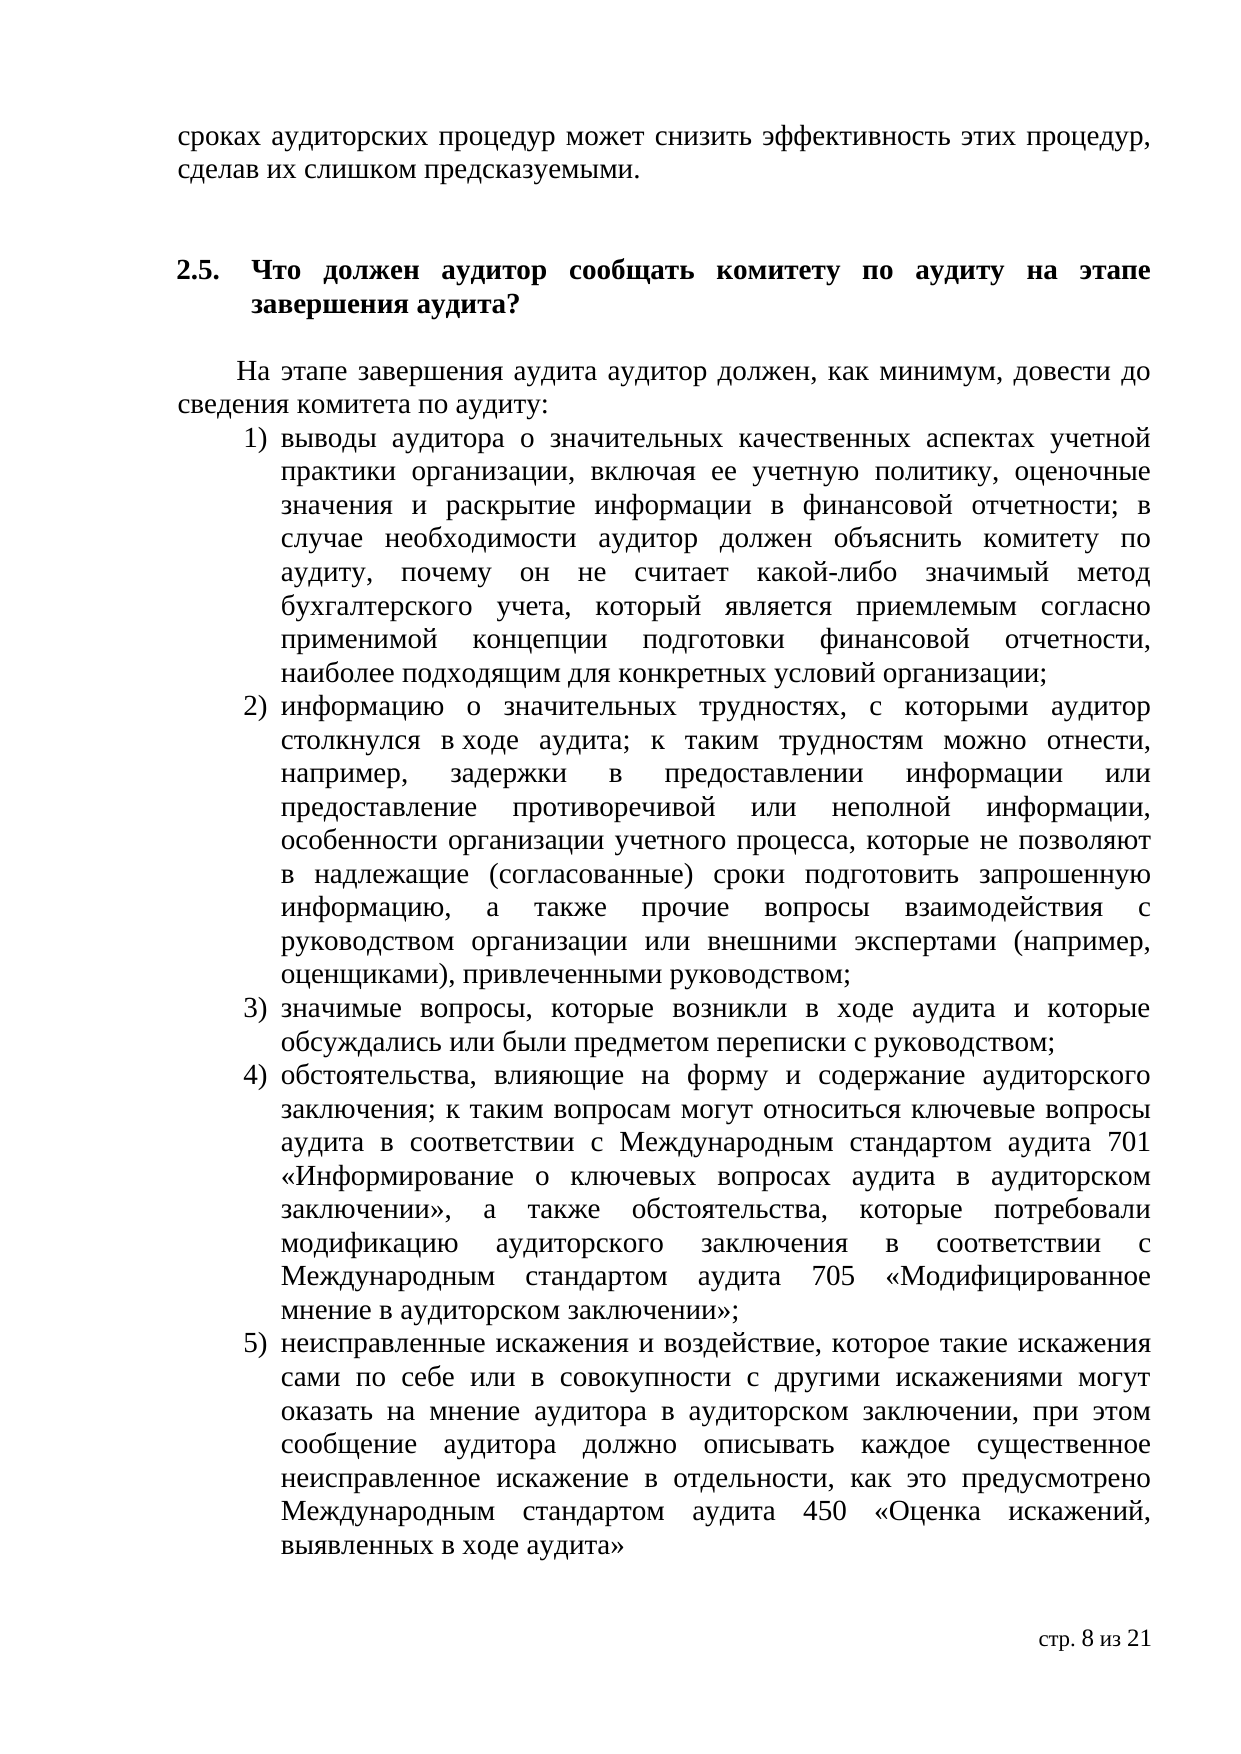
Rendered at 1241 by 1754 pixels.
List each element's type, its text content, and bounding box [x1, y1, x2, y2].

text На этапе завершения аудита аудитор должен, как минимум, довести до сведения комитета по аудиту: [177, 353, 1152, 420]
list обстоятельства, влияющие на форму и содержание аудиторского заключения; к таким вопросам могут относиться ключевые вопросы аудита в соответствии с Международным стандартом аудита 701 «Информирование о ключевых вопросах аудита в аудиторском заключении», а также обстоятельства, которые потребовали модификацию аудиторского заключения в соответствии с Международным стандартом аудита 705 «Модифицированное мнение в аудиторском заключении»; [243, 1057, 1152, 1326]
list неисправленные искажения и воздействие, которое такие искажения сами по себе или в совокупности с другими искажениями могут оказать на мнение аудитора в аудиторском заключении, при этом сообщение аудитора должно описывать каждое существенное неисправленное искажение в отдельности, как это предусмотрено Международным стандартом аудита 450 «Оценка искажений, выявленных в ходе аудита» [243, 1326, 1152, 1560]
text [177, 118, 1152, 185]
list Что должен аудитор сообщать комитету по аудиту на этапе завершения аудита? [176, 252, 1152, 319]
list значимые вопросы, которые возникли в ходе аудита и которые обсуждались или были предметом переписки с руководством; [243, 990, 1152, 1057]
list информацию о значительных трудностях, с которыми аудитор столкнулся в ходе аудита; к таким трудностям можно отнести, например, задержки в предоставлении информации или предоставление противоречивой или неполной информации, особенности организации учетного процесса, которые не позволяют в надлежащие (согласованные) сроки подготовить запрошенную информацию, а также прочие вопросы взаимодействия с руководством организации или внешними экспертами (например, оценщиками), привлеченными руководством; [243, 688, 1152, 990]
list выводы аудитора о значительных качественных аспектах учетной практики организации, включая ее учетную политику, оценочные значения и раскрытие информации в финансовой отчетности; в случае необходимости аудитор должен объяснить комитету по аудиту, почему он не считает какой-либо значимый метод бухгалтерского учета, который является приемлемым согласно применимой концепции подготовки финансовой отчетности, наиболее подходящим для конкретных условий организации; [243, 420, 1152, 688]
